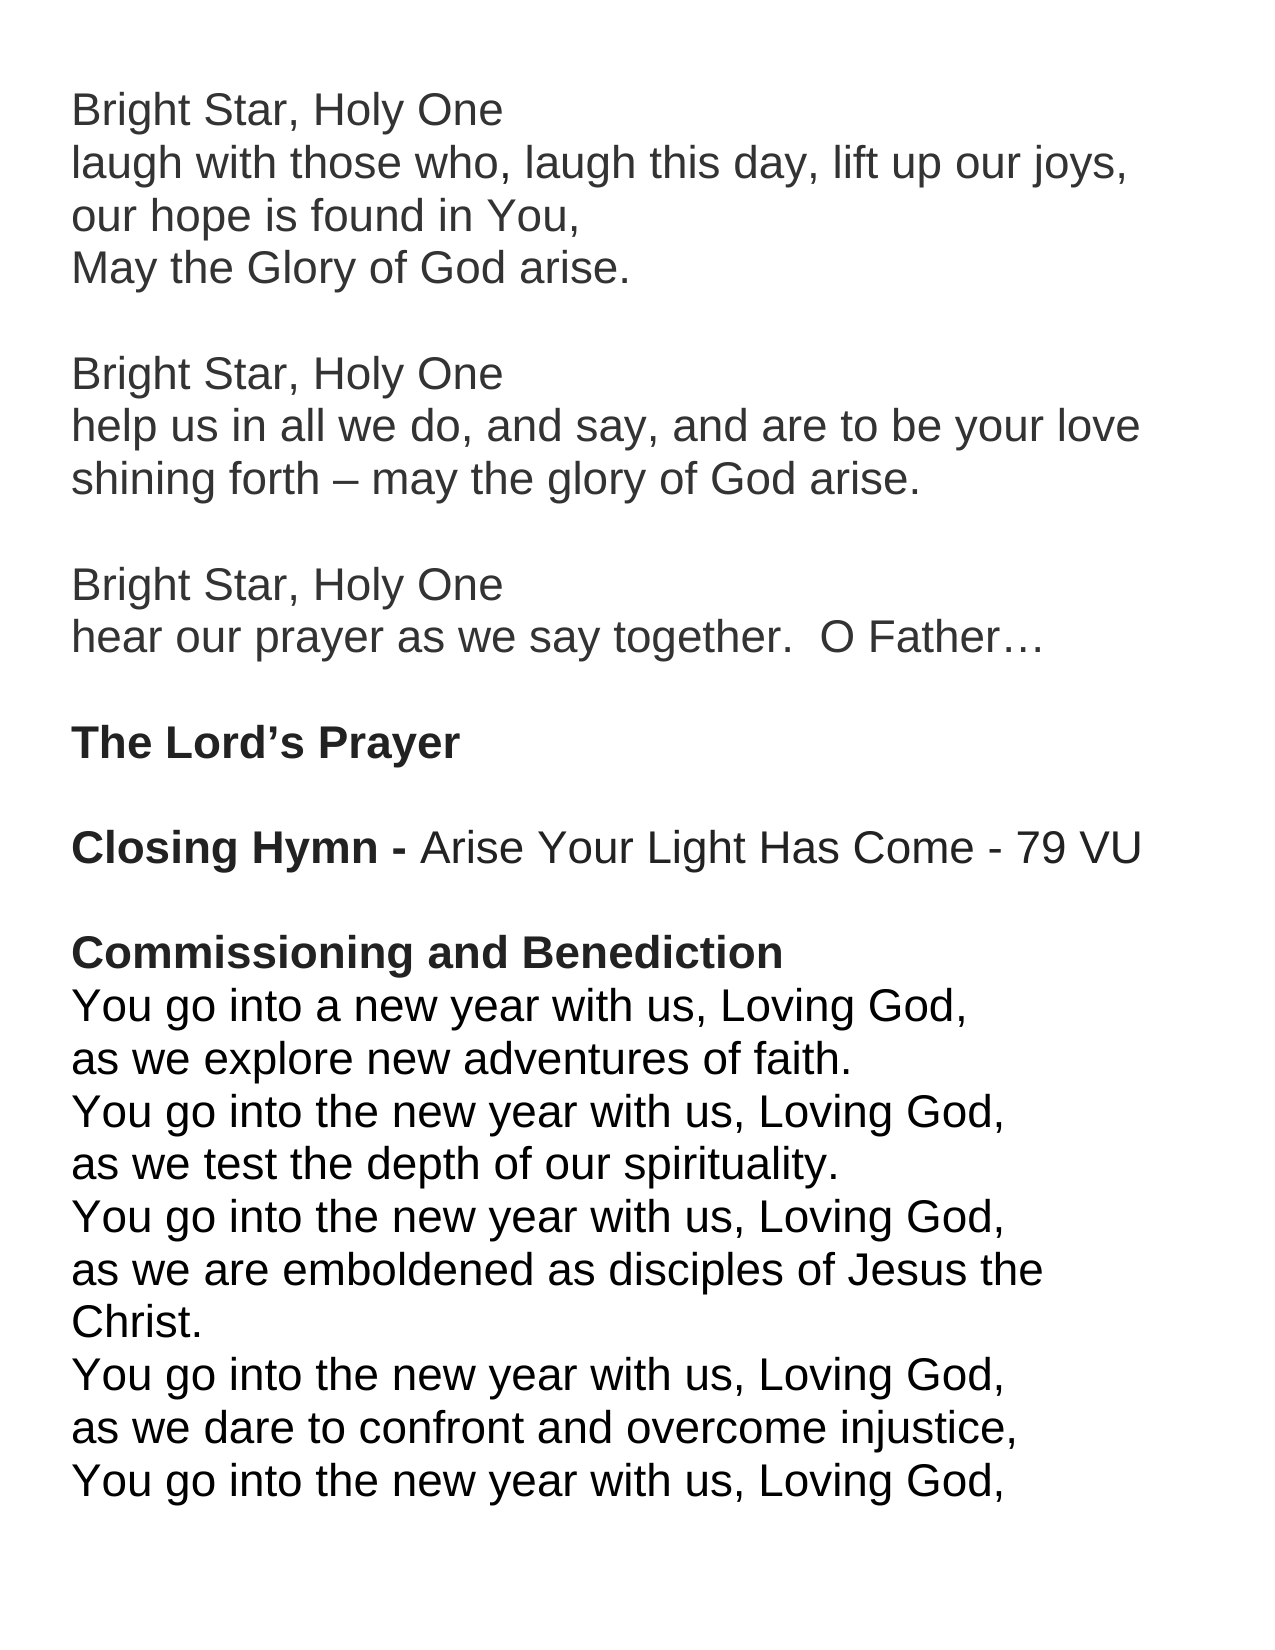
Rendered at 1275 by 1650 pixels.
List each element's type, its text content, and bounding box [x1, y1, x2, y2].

text as we are emboldened as disciples of Jesus the Christ. You go into the new year with us, Loving God, [71, 1242, 1186, 1400]
text as we test the depth of our spirituality. You go into the new year with us, Loving God, [71, 1137, 1186, 1242]
text Commissioning and Benediction [71, 926, 1186, 979]
text Closing Hymn - Arise Your Light Has Come - 79 VU [71, 821, 1186, 873]
text You go into a new year with us, Loving God, [71, 979, 1186, 1031]
text as we dare to confront and overcome injustice, You go into the new year with us, Loving God, [71, 1400, 1186, 1506]
text as we explore new adventures of faith. You go into the new year with us, Loving God, [71, 1031, 1186, 1137]
text our hope is found in You, May the Glory of God arise. Bright Star, Holy One help us in all we do, and say, and are to be your love shining forth – may the glory of God arise. Bright Star, Holy One hear our prayer as we say together. O Father… [71, 188, 1186, 662]
text The Lord’s Prayer [71, 715, 1186, 768]
